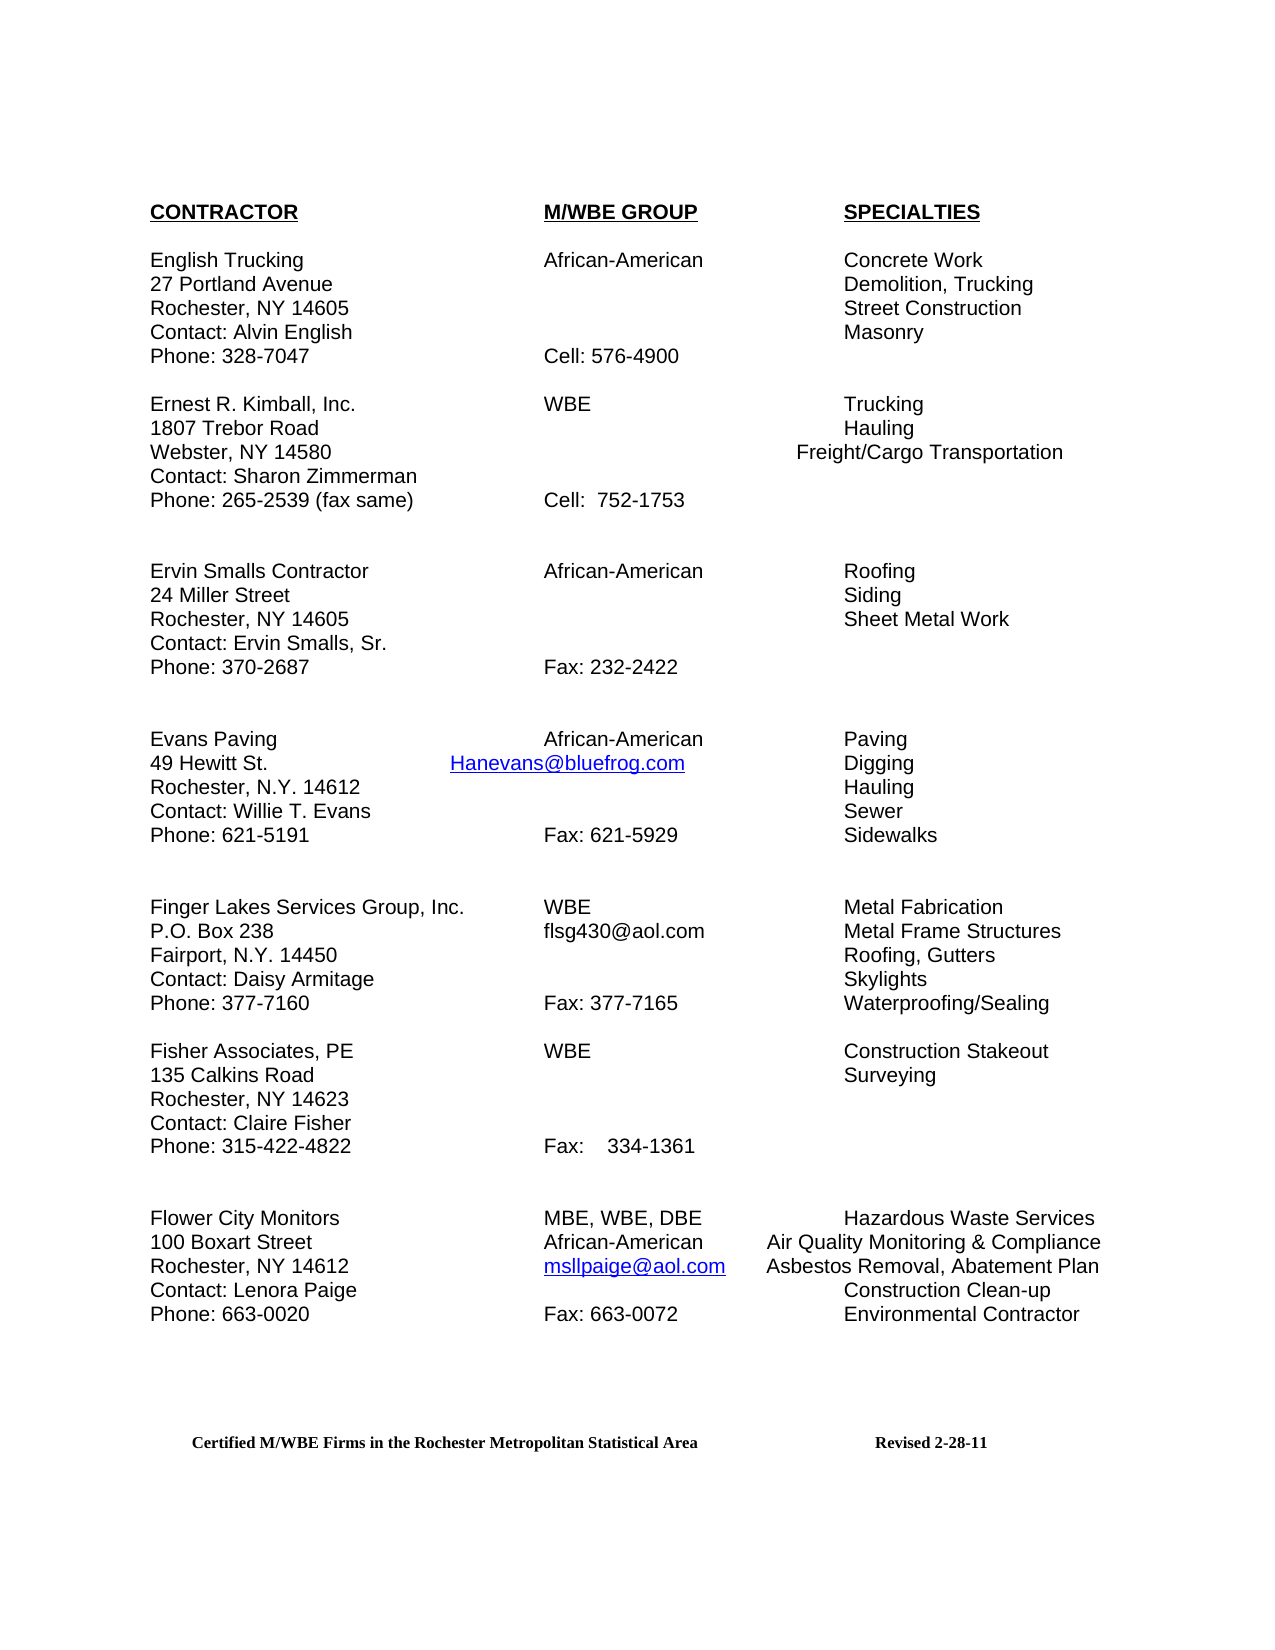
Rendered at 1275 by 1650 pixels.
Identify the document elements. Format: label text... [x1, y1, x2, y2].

text 1807 Trebor Road Hauling [150, 416, 1125, 439]
text Rochester, NY 14605 Sheet Metal Work [150, 607, 1125, 631]
text Phone: 328-7047 Cell: 576-4900 [150, 344, 1125, 368]
text Phone: 621-5191 Fax: 621-5929 Sidewalks [150, 823, 1125, 847]
text Contact: Willie T. Evans Sewer [150, 799, 1125, 823]
text Finger Lakes Services Group, Inc. WBE Metal Fabrication [150, 895, 1125, 919]
text 27 Portland Avenue Demolition, Trucking [150, 272, 1125, 296]
text 49 Hewitt St. Hanevans@bluefrog.com Digging [150, 751, 1125, 775]
text Ervin Smalls Contractor African-American Roofing [150, 559, 1125, 583]
text Flower City Monitors MBE, WBE, DBE Hazardous Waste Services [150, 1206, 1125, 1230]
text Phone: 315-422-4822 Fax: 334-1361 [150, 1134, 1125, 1158]
text Contact: Daisy Armitage Skylights [150, 967, 1125, 991]
text Rochester, NY 14605 Street Construction [150, 296, 1125, 320]
text Rochester, NY 14623 [150, 1086, 1125, 1110]
text Rochester, NY 14612 msllpaige@aol.com Asbestos Removal, Abatement Plan [150, 1254, 1125, 1278]
text Contact: Sharon Zimmerman [150, 463, 1125, 487]
text Contact: Ervin Smalls, Sr. [150, 631, 1125, 655]
text Contact: Claire Fisher [150, 1110, 1125, 1134]
text Phone: 663-0020 Fax: 663-0072 Environmental Contractor [150, 1302, 1125, 1326]
text Phone: 265-2539 (fax same) Cell: 752-1753 [150, 487, 1125, 511]
text Contact: Lenora Paige Construction Clean-up [150, 1278, 1125, 1302]
text CONTRACTOR M/WBE GROUP SPECIALTIES [150, 200, 1125, 224]
text Webster, NY 14580 Freight/Cargo Transportation [150, 439, 1125, 463]
text 100 Boxart Street African-American Air Quality Monitoring & Compliance [150, 1230, 1125, 1254]
text Evans Paving African-American Paving [150, 727, 1125, 751]
text Fisher Associates, PE WBE Construction Stakeout [150, 1038, 1125, 1062]
text Phone: 377-7160 Fax: 377-7165 Waterproofing/Sealing [150, 991, 1125, 1014]
text 135 Calkins Road Surveying [150, 1062, 1125, 1086]
text 24 Miller Street Siding [150, 583, 1125, 607]
text Rochester, N.Y. 14612 Hauling [150, 775, 1125, 799]
text Fairport, N.Y. 14450 Roofing, Gutters [150, 943, 1125, 967]
text English Trucking African-American Concrete Work [150, 248, 1125, 272]
text P.O. Box 238 flsg430@aol.com Metal Frame Structures [150, 919, 1125, 943]
text Contact: Alvin English Masonry [150, 320, 1125, 344]
text Ernest R. Kimball, Inc. WBE Trucking [150, 392, 1125, 416]
text Phone: 370-2687 Fax: 232-2422 [150, 655, 1125, 679]
